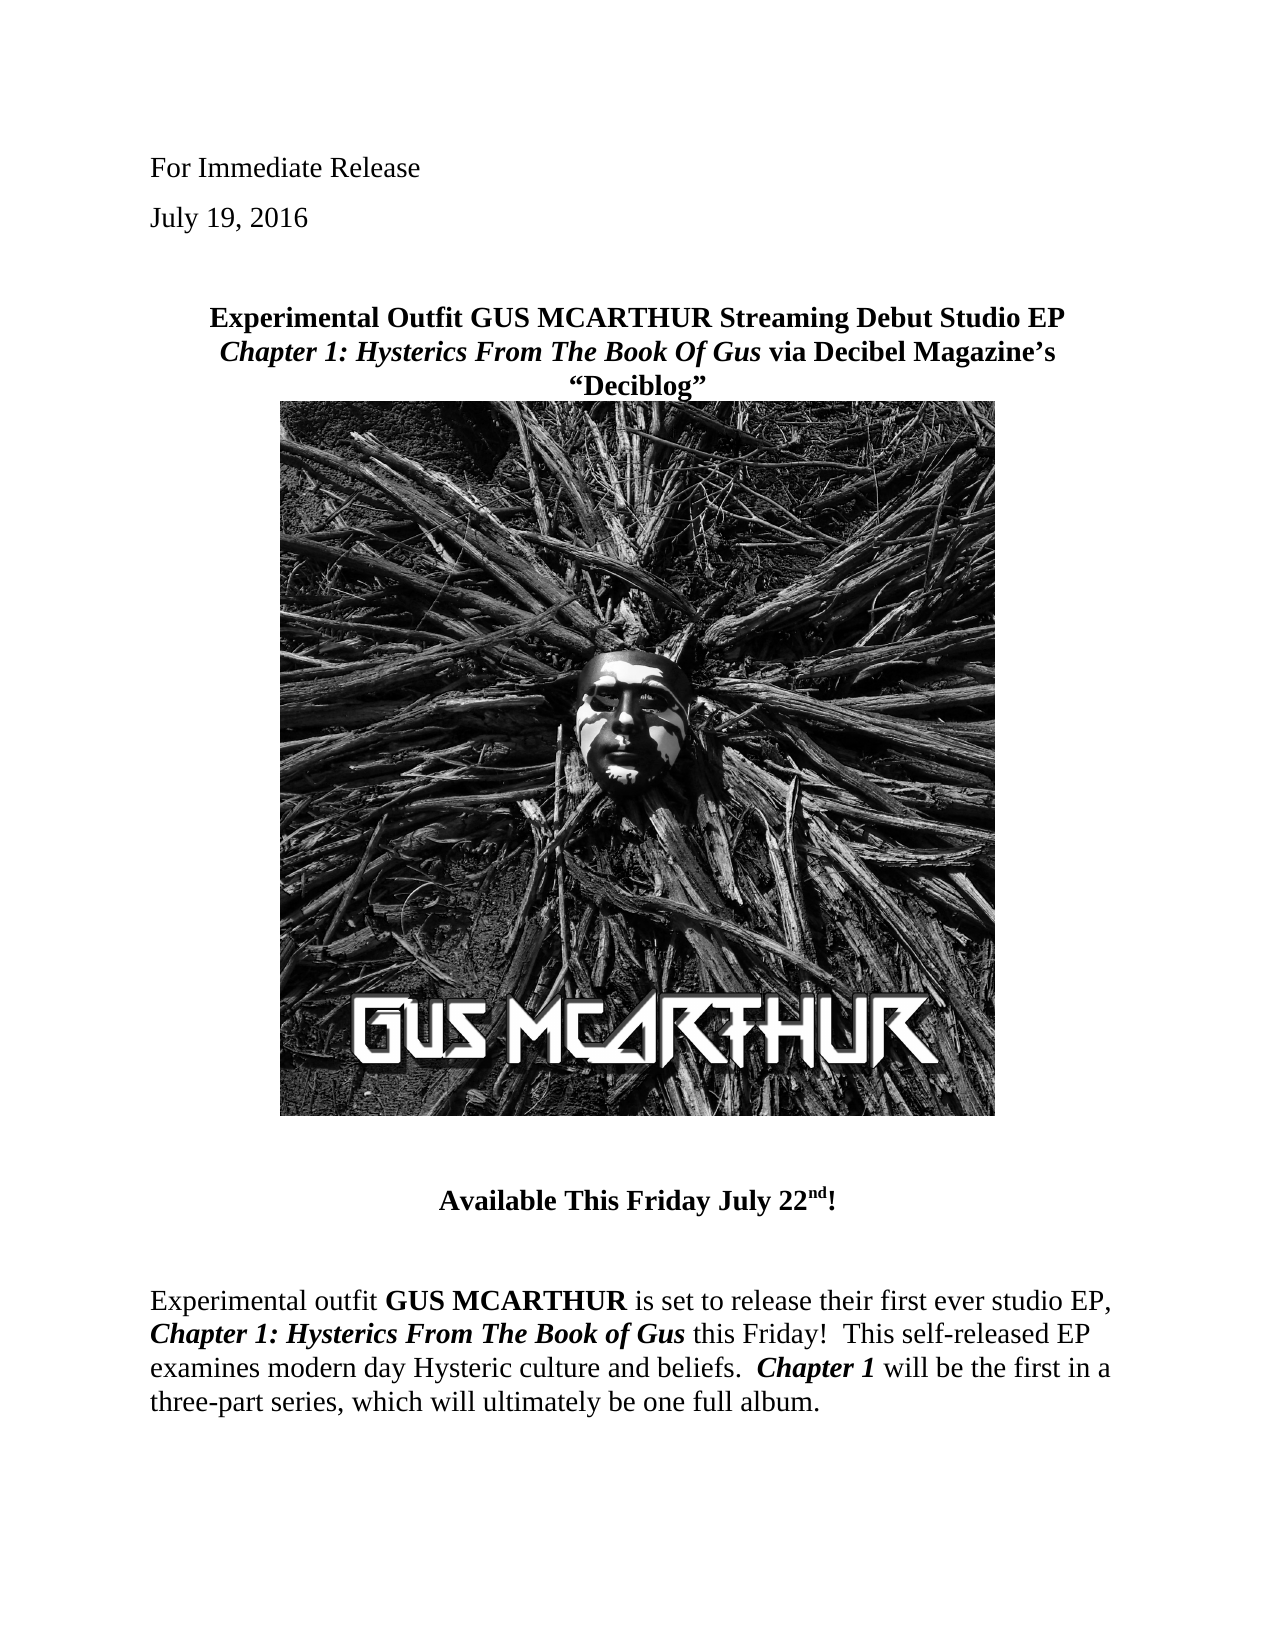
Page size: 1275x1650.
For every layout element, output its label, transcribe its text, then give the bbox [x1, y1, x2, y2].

text Experimental outfit GUS MCARTHUR is set to release their first ever studio EP, Chapter 1: Hysterics From The Book of Gus this Friday! This self-released EP examines modern day Hysteric culture and beliefs. Chapter 1 will be the first in a three-part series, which will ultimately be one full album. [150, 1283, 1125, 1417]
text July 19, 2016 [150, 200, 1125, 234]
text Chapter 1: Hysterics From The Book Of Gus via Decibel Magazine’s “Deciblog” [150, 334, 1125, 401]
text Available This Friday July 22nd! [150, 1183, 1125, 1216]
text Experimental Outfit GUS MCARTHUR Streaming Debut Studio EP [150, 301, 1125, 334]
text For Immediate Release [150, 150, 1125, 183]
picture [280, 401, 995, 1116]
